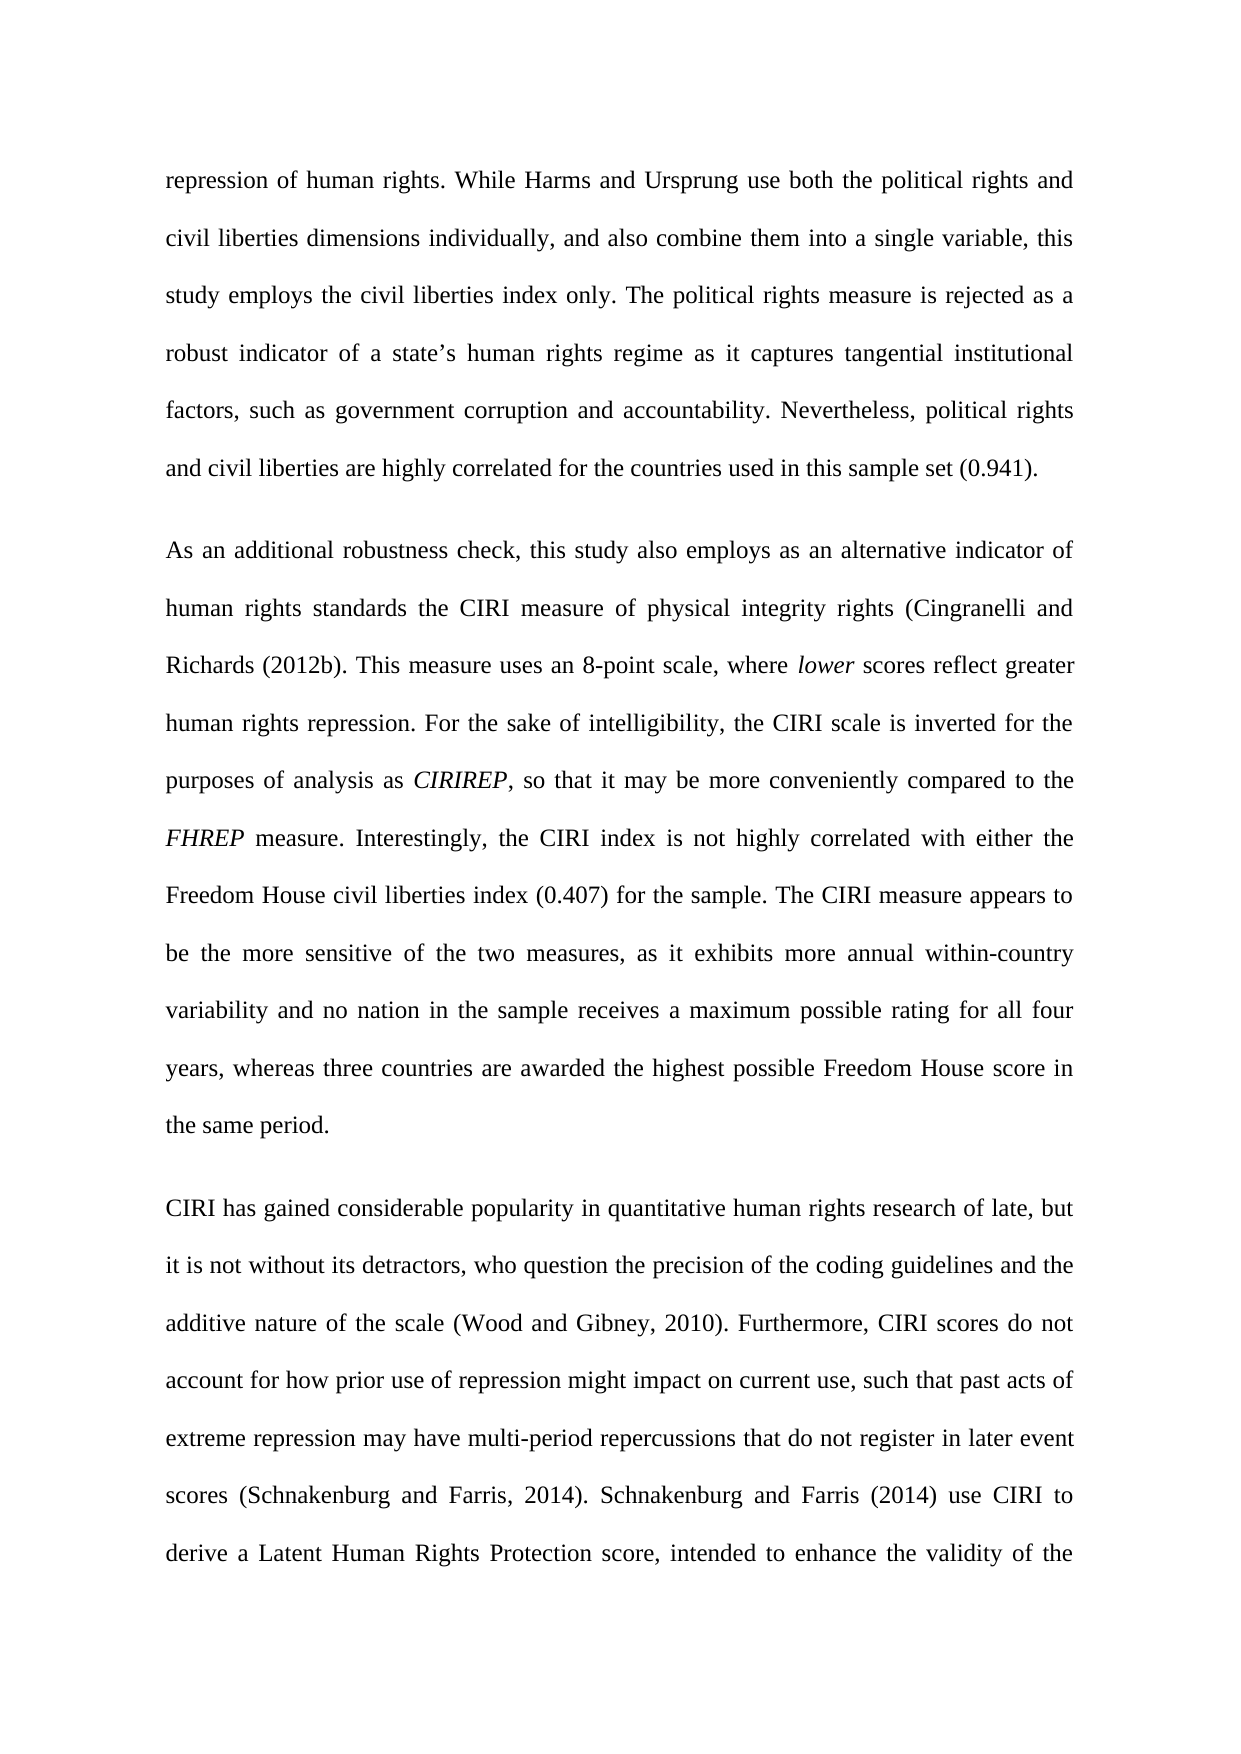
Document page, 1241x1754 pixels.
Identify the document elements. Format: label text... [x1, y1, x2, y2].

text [165, 165, 1075, 482]
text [165, 1193, 1075, 1567]
text As an additional robustness check, this study also employs as an alternative indicator of human rights standards the CIRI measure of physical integrity rights (Cingranelli and Richards (2012b). This measure uses an 8-point scale, where lower scores reflect greater human rights repression. For the sake of intelligibility, the CIRI scale is inverted for the purposes of analysis as CIRIREP, so that it may be more conveniently compared to the FHREP measure. Interestingly, the CIRI index is not highly correlated with either the Freedom House civil liberties index (0.407) for the sample. The CIRI measure appears to be the more sensitive of the two measures, as it exhibits more annual within-country variability and no nation in the sample receives a maximum possible rating for all four years, whereas three countries are awarded the highest possible Freedom House score in the same period. [165, 535, 1075, 1139]
